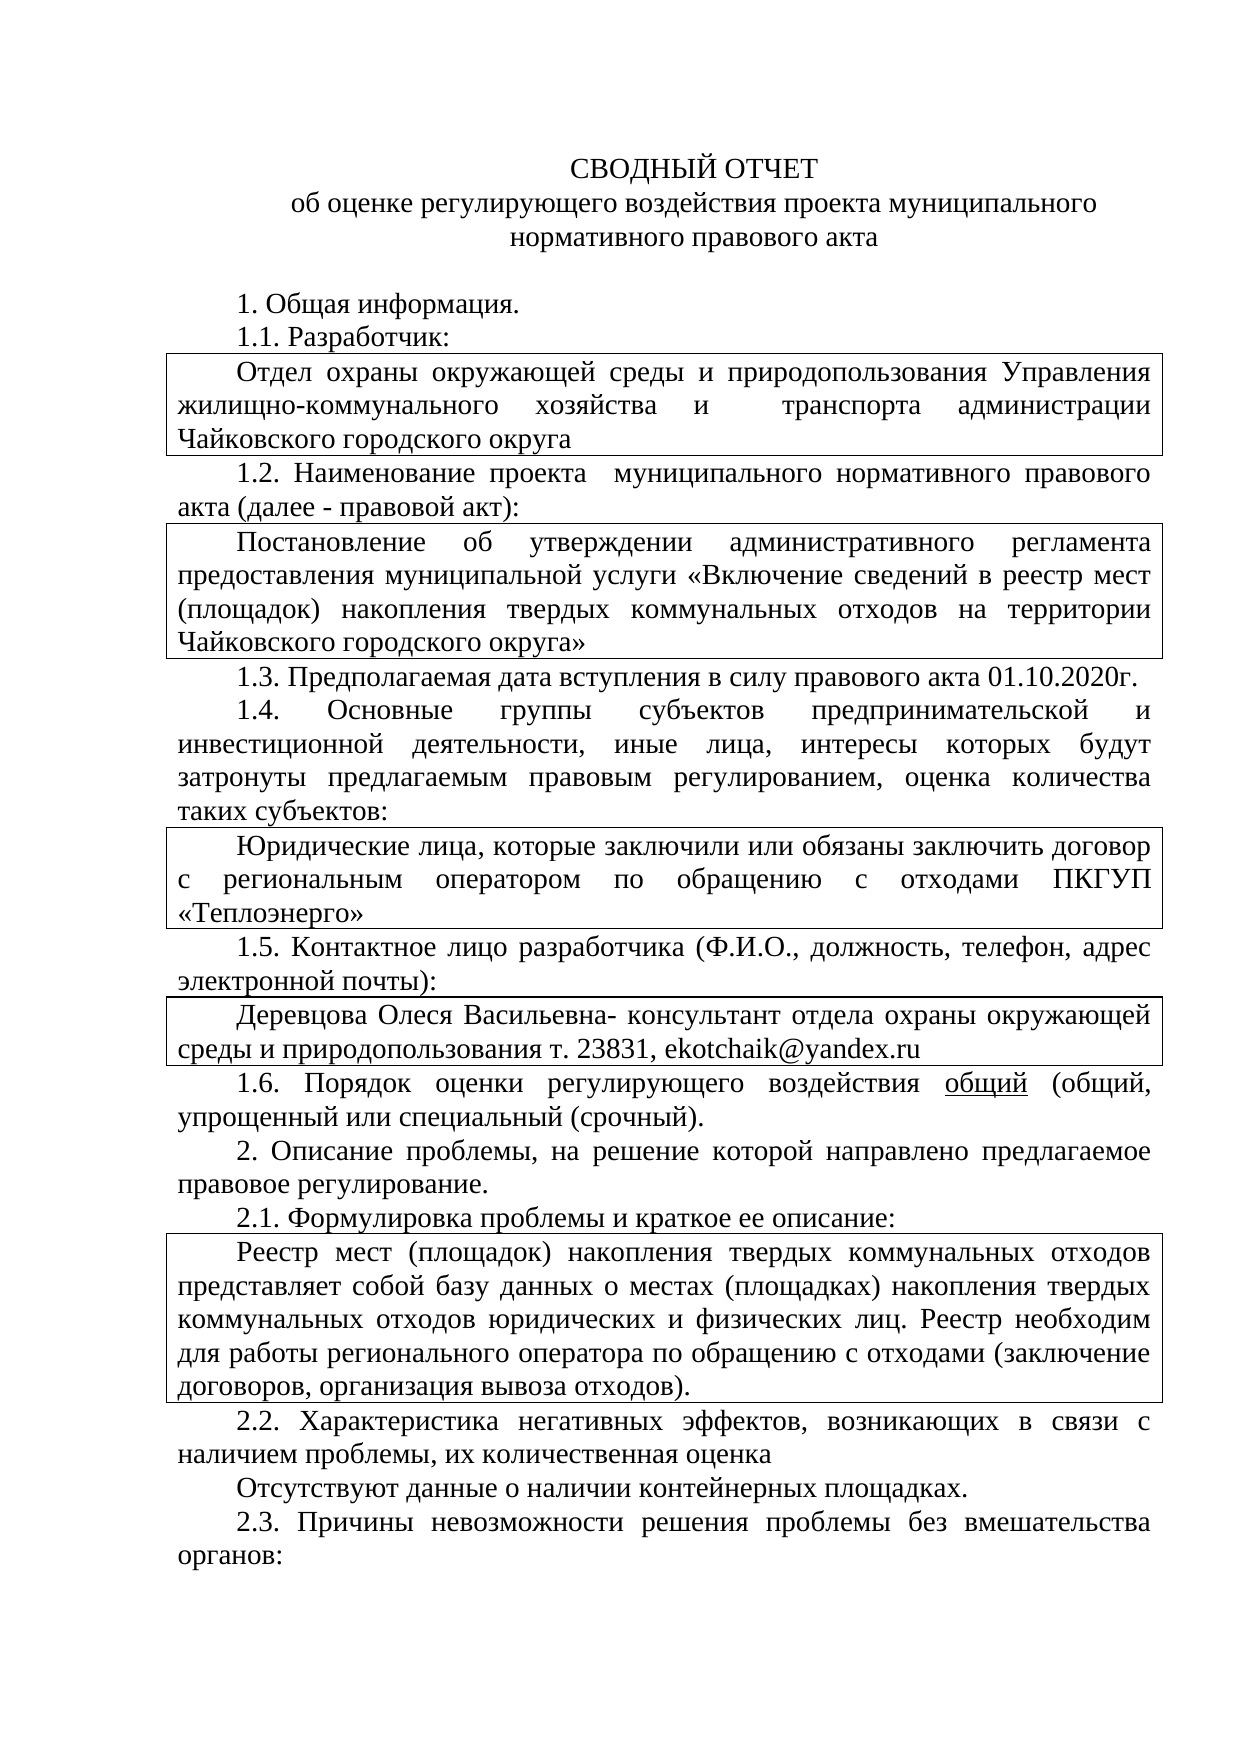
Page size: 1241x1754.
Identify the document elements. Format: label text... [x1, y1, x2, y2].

text 1. Общая информация. [177, 286, 1152, 319]
text 1.1. Разработчик: [177, 319, 1152, 353]
table_header Постановление об утверждении административного регламента предоставления муниципальной услуги «Включение сведений в реестр мест (площадок) накопления твердых коммунальных отходов на территории Чайковского городского округа» [167, 524, 1162, 658]
table_header Отдел охраны окружающей среды и природопользования Управления жилищно-коммунального хозяйства и транспорта администрации Чайковского городского округа [167, 354, 1162, 454]
text 2. Описание проблемы, на решение которой направлено предлагаемое правовое регулирование. [177, 1133, 1152, 1200]
text 1.5. Контактное лицо разработчика (Ф.И.О., должность, телефон, адрес электронной почты): [177, 929, 1152, 996]
text нормативного правового акта [177, 219, 1152, 252]
text Отсутствуют данные о наличии контейнерных площадках. [177, 1470, 1152, 1504]
text об оценке регулирующего воздействия проекта муниципального [177, 185, 1152, 219]
text 2.3. Причины невозможности решения проблемы без вмешательства органов: [177, 1504, 1152, 1571]
text 1.4. Основные группы субъектов предпринимательской и инвестиционной деятельности, иные лица, интересы которых будут затронуты предлагаемым правовым регулированием, оценка количества таких субъектов: [177, 692, 1152, 827]
text 1.6. Порядок оценки регулирующего воздействия общий (общий, упрощенный или специальный (срочный). [177, 1066, 1152, 1133]
table_header Деревцова Олеся Васильевна- консультант отдела охраны окружающей среды и природопользования т. 23831, ekotchaik@yandex.ru [167, 998, 1162, 1064]
text 2.1. Формулировка проблемы и краткое ее описание: [177, 1200, 1152, 1233]
text 1.3. Предполагаемая дата вступления в силу правового акта 01.10.2020г. [177, 659, 1152, 692]
text СВОДНЫЙ ОТЧЕТ [177, 152, 1152, 185]
table_header Юридические лица, которые заключили или обязаны заключить договор с региональным оператором по обращению с отходами ПКГУП «Теплоэнерго» [167, 828, 1162, 928]
text 2.2. Характеристика негативных эффектов, возникающих в связи с наличием проблемы, их количественная оценка [177, 1403, 1152, 1470]
text 1.2. Наименование проекта муниципального нормативного правового акта (далее - правовой акт): [177, 456, 1152, 523]
table_header Реестр мест (площадок) накопления твердых коммунальных отходов представляет собой базу данных о местах (площадках) накопления твердых коммунальных отходов юридических и физических лиц. Реестр необходим для работы регионального оператора по обращению с отходами (заключение договоров, организация вывоза отходов). [167, 1234, 1162, 1402]
